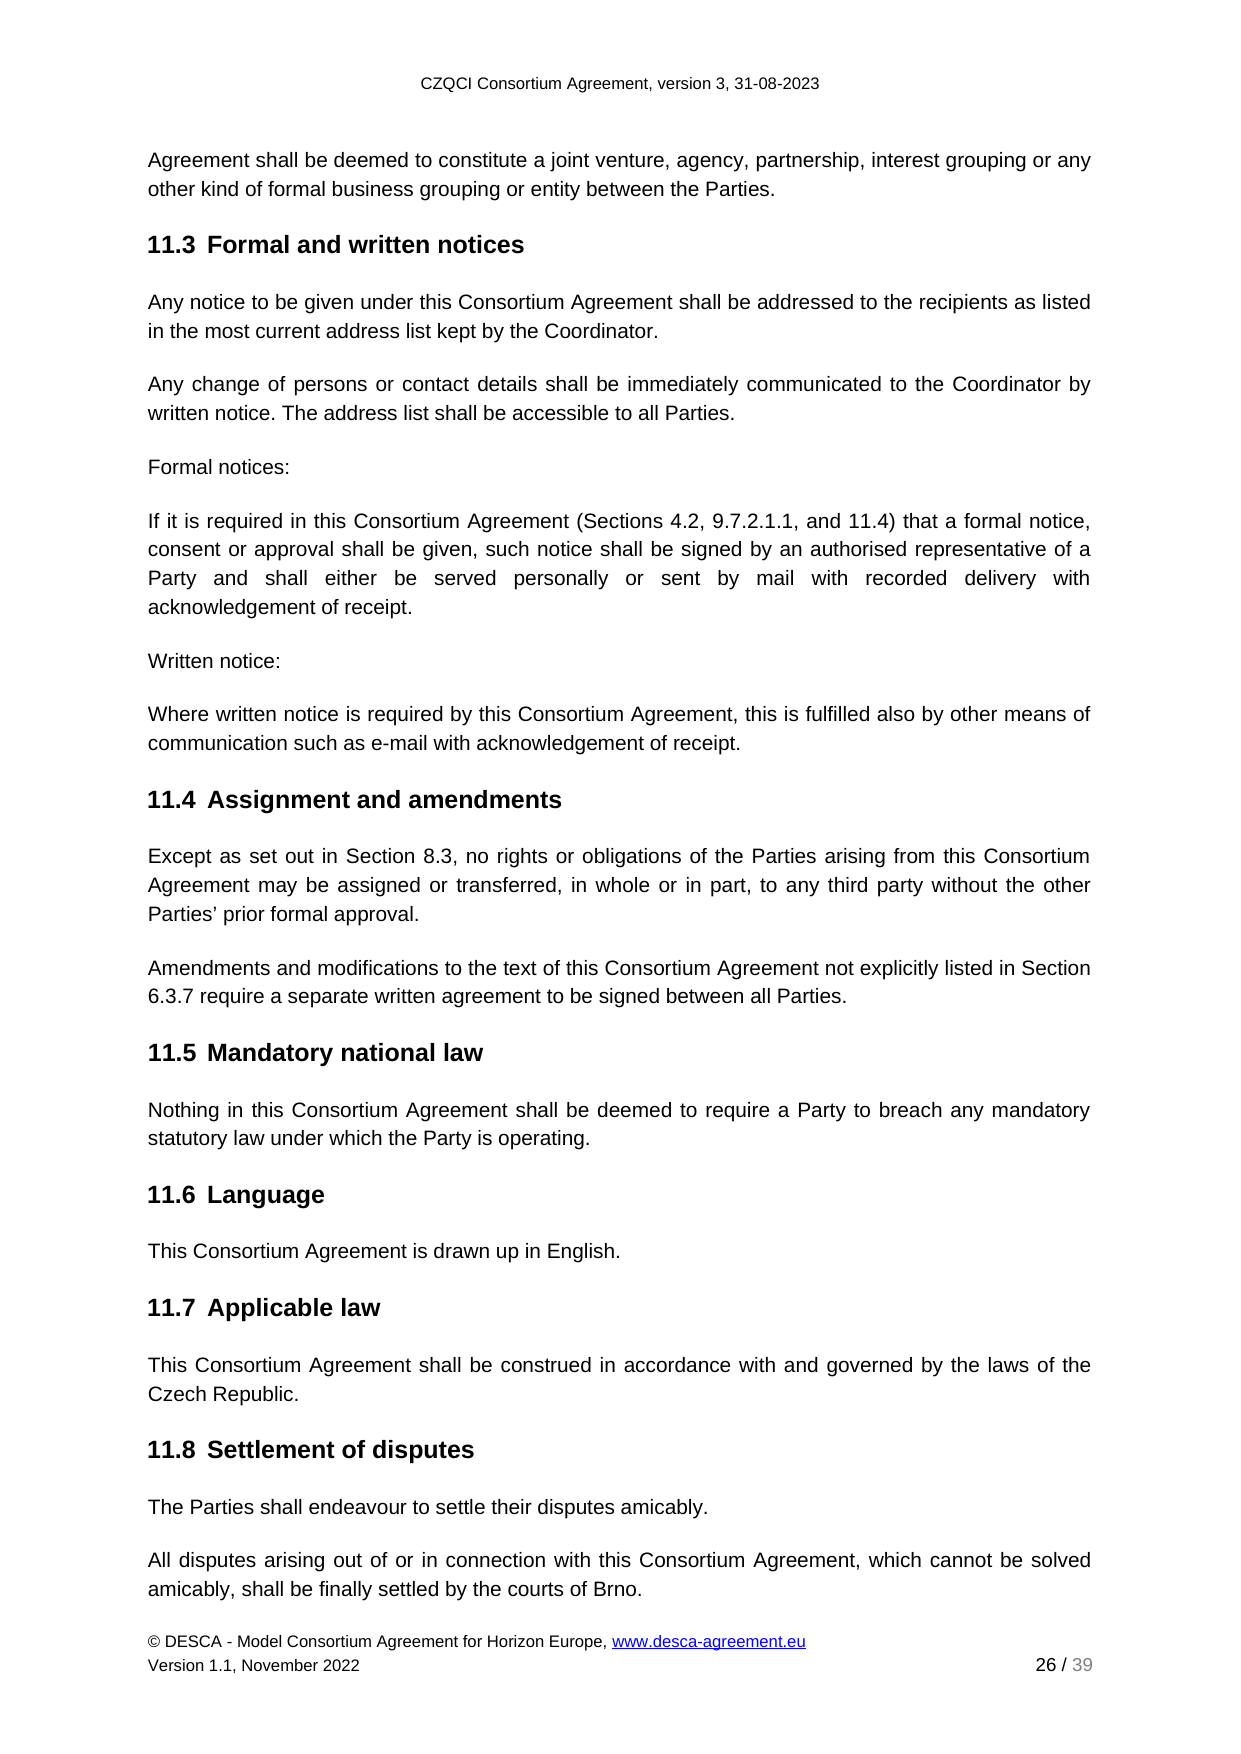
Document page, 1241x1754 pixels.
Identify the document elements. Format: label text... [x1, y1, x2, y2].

subtitle Assignment and amendments [147, 785, 1092, 813]
text Any notice to be given under this Consortium Agreement shall be addressed to the recipients as listed in the most current address list kept by the Coordinator. [148, 290, 1092, 342]
text Nothing in this Consortium Agreement shall be deemed to require a Party to breach any mandatory statutory law under which the Party is operating. [148, 1097, 1092, 1150]
text Amendments and modifications to the text of this Consortium Agreement not explicitly listed in Section 6.3.7 require a separate written agreement to be signed between all Parties. [148, 955, 1092, 1008]
text All disputes arising out of or in connection with this Consortium Agreement, which cannot be solved amicably, shall be finally settled by the courts of Brno. [148, 1548, 1092, 1601]
subtitle Formal and written notices [147, 230, 1092, 259]
text Where written notice is required by this Consortium Agreement, this is fulfilled also by other means of communication such as e-mail with acknowledgement of receipt. [148, 702, 1092, 755]
subtitle Applicable law [147, 1293, 1092, 1322]
subtitle Settlement of disputes [147, 1435, 1092, 1464]
text Written notice: [148, 648, 1092, 672]
text If it is required in this Consortium Agreement (Sections 4.2, 9.7.2.1.1, and 11.4) that a formal notice, consent or approval shall be given, such notice shall be signed by an authorised representative of a Party and shall either be served personally or sent by mail with recorded delivery with acknowledgement of receipt. [148, 508, 1092, 619]
text Any change of persons or contact details shall be immediately communicated to the Coordinator by written notice. The address list shall be accessible to all Parties. [148, 372, 1092, 425]
text This Consortium Agreement is drawn up in English. [148, 1239, 1092, 1263]
text Except as set out in Section 8.3, no rights or obligations of the Parties arising from this Consortium Agreement may be assigned or transferred, in whole or in part, to any third party without the other Parties’ prior formal approval. [148, 844, 1092, 926]
subtitle Language [147, 1180, 1092, 1209]
text Formal notices: [148, 455, 1092, 479]
text The Parties shall endeavour to settle their disputes amicably. [148, 1494, 1092, 1518]
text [148, 148, 1092, 200]
text This Consortium Agreement shall be construed in accordance with and governed by the laws of the Czech Republic. [148, 1353, 1092, 1405]
subtitle Mandatory national law [148, 1038, 1092, 1067]
